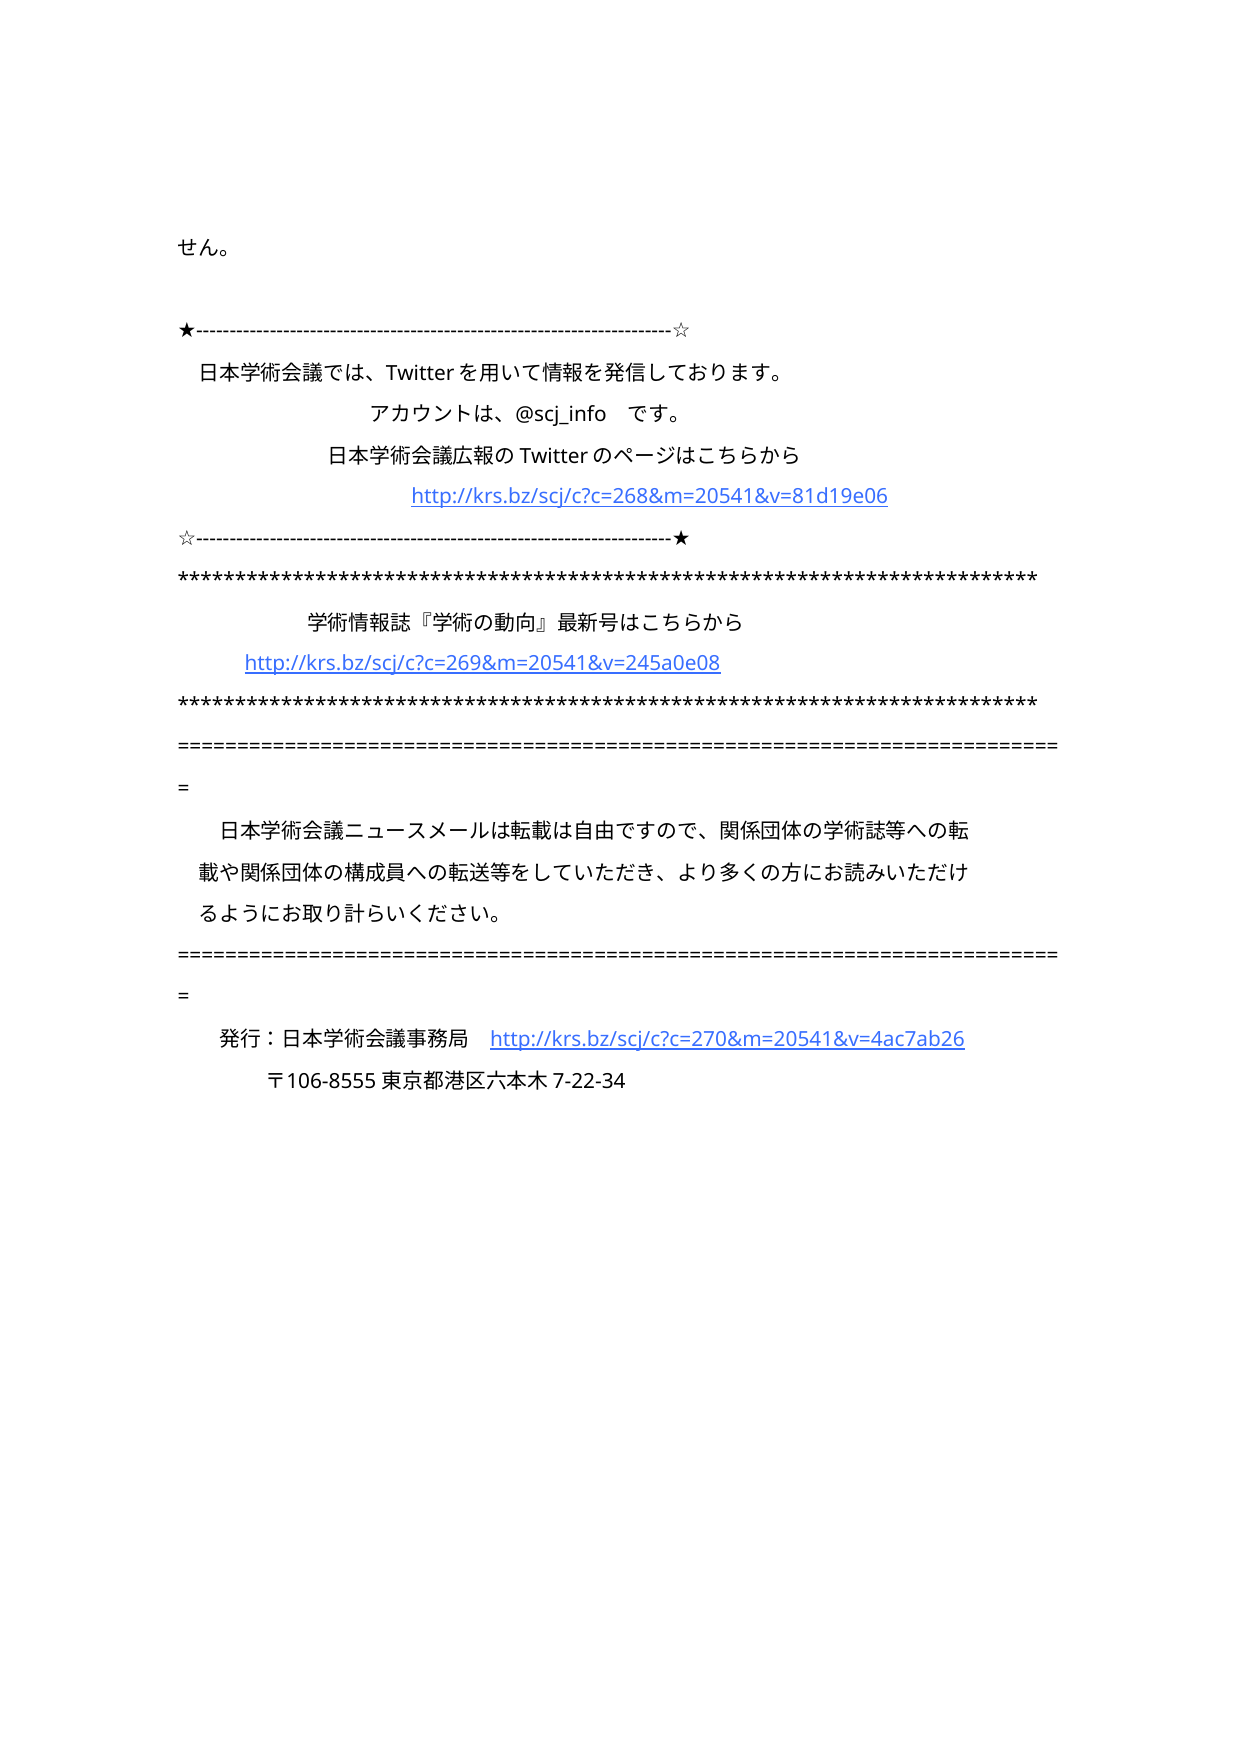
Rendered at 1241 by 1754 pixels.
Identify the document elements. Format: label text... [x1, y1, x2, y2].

text =========================================================================== [177, 725, 1063, 808]
text =========================================================================== [177, 933, 1063, 1017]
text アカウントは、@scj_info です。 [177, 392, 1063, 433]
text *************************************************************************** [177, 558, 1063, 600]
text 発行：日本学術会議事務局 http://krs.bz/scj/c?c=270&m=20541&v=4ac7ab26 [177, 1017, 1063, 1058]
text 日本学術会議ニュースメールは転載は自由ですので、関係団体の学術誌等への転 [177, 808, 1063, 850]
text 日本学術会議広報のTwitterのページはこちらから [177, 433, 1063, 475]
text ☆-----------------------------------------------------------------------★ [177, 517, 1063, 558]
text http://krs.bz/scj/c?c=268&m=20541&v=81d19e06 [177, 475, 1063, 517]
text るようにお取り計らいください。 [177, 892, 1063, 933]
text 載や関係団体の構成員への転送等をしていただき、より多くの方にお読みいただけ [177, 850, 1063, 892]
text 〒106-8555 東京都港区六本木7-22-34 [177, 1058, 1063, 1100]
text http://krs.bz/scj/c?c=269&m=20541&v=245a0e08 [177, 642, 1063, 683]
text せん。 [177, 225, 1063, 267]
text 学術情報誌『学術の動向』最新号はこちらから [177, 600, 1063, 642]
text 日本学術会議では、Twitterを用いて情報を発信しております。 [177, 350, 1063, 392]
text ★-----------------------------------------------------------------------☆ [177, 308, 1063, 350]
text *************************************************************************** [177, 683, 1063, 725]
